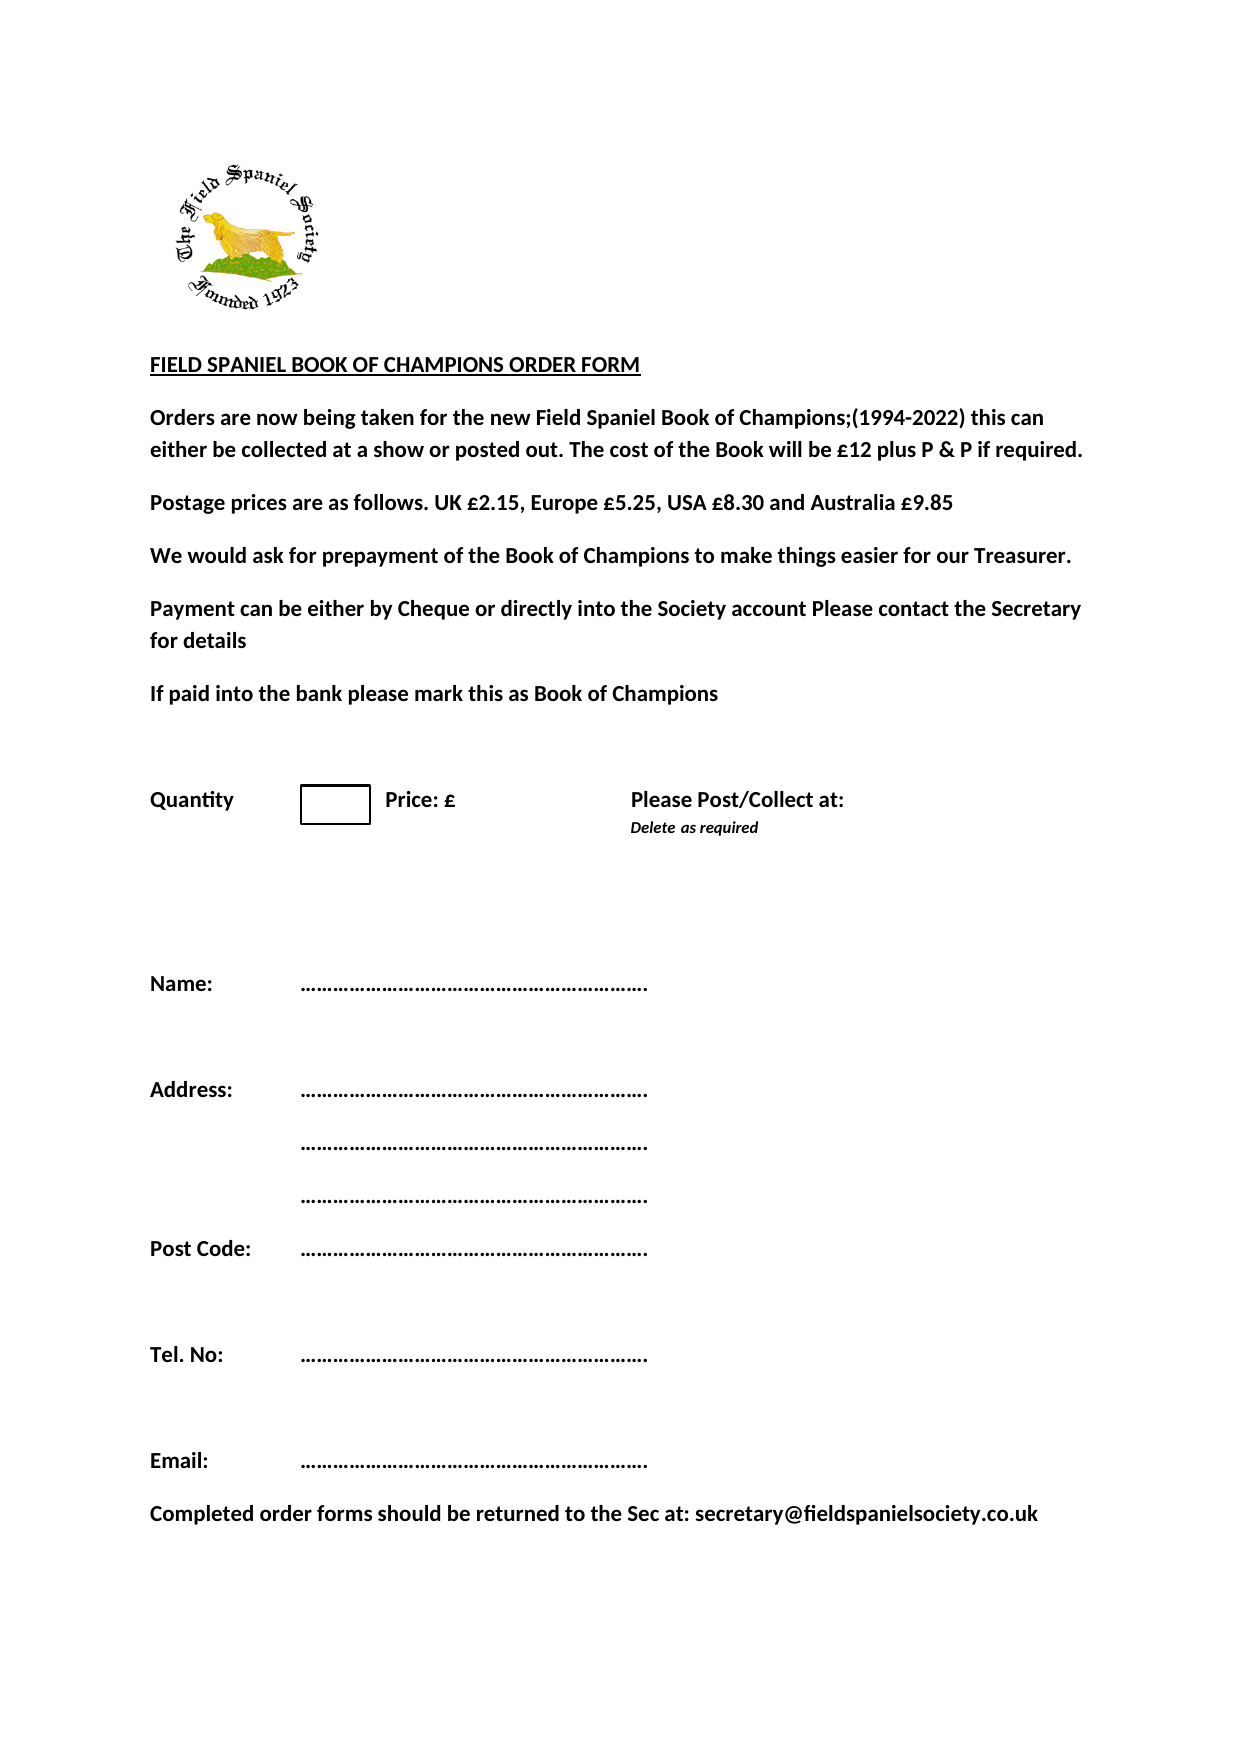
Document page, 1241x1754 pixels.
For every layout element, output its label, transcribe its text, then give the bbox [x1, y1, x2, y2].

text Delete as required [150, 818, 1090, 838]
text Name: ………………………………………………………. [150, 969, 1090, 997]
text Email: ………………………………………………………. [150, 1446, 1090, 1474]
text We would ask for prepayment of the Book of Champions to make things easier for our Treasurer. [150, 541, 1090, 569]
text Completed order forms should be returned to the Sec at: secretary@fieldspanielsociety.co.uk [150, 1499, 1090, 1527]
text ………………………………………………………. [225, 1181, 1090, 1209]
text Address: ………………………………………………………. [150, 1075, 1090, 1103]
text Postage prices are as follows. UK £2.15, Europe £5.25, USA £8.30 and Australia £9.85 [150, 488, 1090, 516]
text FIELD SPANIEL BOOK OF CHAMPIONS ORDER FORM [150, 350, 1090, 378]
text Quantity Price: £ Please Post/Collect at: [150, 786, 300, 813]
text Quantity Price: £ Please Post/Collect at: [371, 786, 1090, 813]
text Tel. No: ………………………………………………………. [150, 1340, 1090, 1368]
text Payment can be either by Cheque or directly into the Society account Please contact the Secretary for details [150, 594, 1090, 654]
text Orders are now being taken for the new Field Spaniel Book of Champions;(1994-2022) this can either be collected at a show or posted out. The cost of the Book will be £12 plus P & P if required. [150, 403, 1090, 463]
text Post Code: ………………………………………………………. [150, 1234, 1090, 1262]
text ………………………………………………………. [225, 1128, 1090, 1156]
text If paid into the bank please mark this as Book of Champions [150, 679, 1090, 707]
picture [150, 150, 335, 325]
